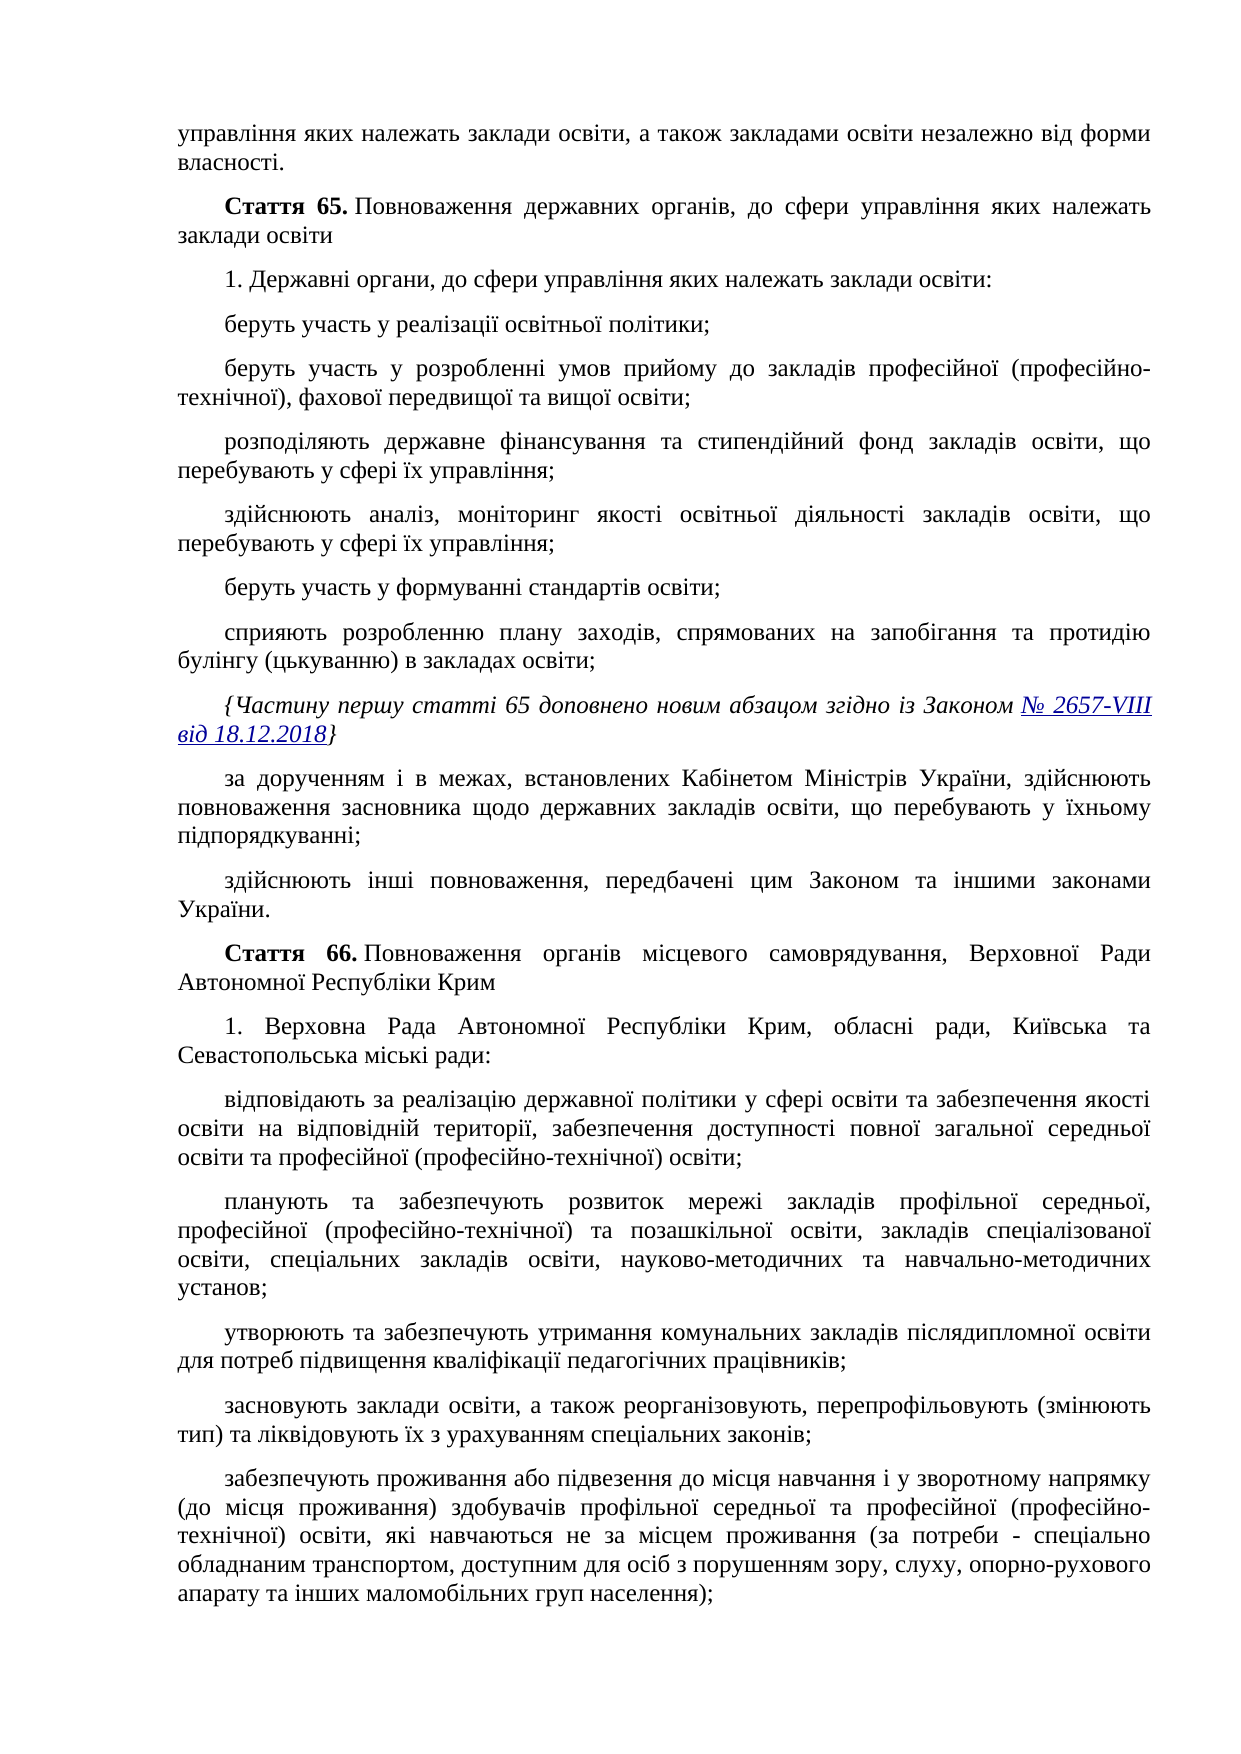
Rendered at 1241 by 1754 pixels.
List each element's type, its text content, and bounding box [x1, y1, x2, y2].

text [177, 118, 1152, 176]
text здійснюють інші повноваження, передбачені цим Законом та іншими законами України. [177, 865, 1152, 922]
text беруть участь у розробленні умов прийому до закладів професійної (професійно-технічної), фахової передвищої та вищої освіти; [177, 353, 1152, 411]
text здійснюють аналіз, моніторинг якості освітньої діяльності закладів освіти, що перебувають у сфері їх управління; [177, 499, 1152, 557]
text утворюють та забезпечують утримання комунальних закладів післядипломної освіти для потреб підвищення кваліфікації педагогічних працівників; [177, 1317, 1152, 1374]
text сприяють розробленню плану заходів, спрямованих на запобігання та протидію булінгу (цькуванню) в закладах освіти; [177, 617, 1152, 674]
text 1. Верховна Рада Автономної Республіки Крим, обласні ради, Київська та Севастопольська міські ради: [177, 1011, 1152, 1069]
text Стаття 65. Повноваження державних органів, до сфери управління яких належать заклади освіти [177, 191, 1152, 249]
text Стаття 66. Повноваження органів місцевого самоврядування, Верховної Ради Автономної Республіки Крим [177, 938, 1152, 996]
text планують та забезпечують розвиток мережі закладів профільної середньої, професійної (професійно-технічної) та позашкільної освіти, закладів спеціалізованої освіти, спеціальних закладів освіти, науково-методичних та навчально-методичних установ; [177, 1186, 1152, 1301]
text {Частину першу статті 65 доповнено новим абзацом згідно із Законом № 2657-VIII від 18.12.2018} [177, 690, 1152, 747]
text 1. Державні органи, до сфери управління яких належать заклади освіти: [177, 264, 1152, 293]
text беруть участь у формуванні стандартів освіти; [177, 572, 1152, 601]
text відповідають за реалізацію державної політики у сфері освіти та забезпечення якості освіти на відповідній території, забезпечення доступності повної загальної середньої освіти та професійної (професійно-технічної) освіти; [177, 1084, 1152, 1171]
text розподіляють державне фінансування та стипендійний фонд закладів освіти, що перебувають у сфері їх управління; [177, 426, 1152, 484]
text забезпечують проживання або підвезення до місця навчання і у зворотному напрямку (до місця проживання) здобувачів профільної середньої та професійної (професійно-технічної) освіти, які навчаються не за місцем проживання (за потреби - спеціально обладнаним транспортом, доступним для осіб з порушенням зору, слуху, опорно-рухового апарату та інших маломобільних груп населення); [177, 1463, 1152, 1607]
text засновують заклади освіти, а також реорганізовують, перепрофільовують (змінюють тип) та ліквідовують їх з урахуванням спеціальних законів; [177, 1390, 1152, 1447]
text беруть участь у реалізації освітньої політики; [177, 309, 1152, 337]
text за дорученням і в межах, встановлених Кабінетом Міністрів України, здійснюють повноваження засновника щодо державних закладів освіти, що перебувають у їхньому підпорядкуванні; [177, 763, 1152, 849]
